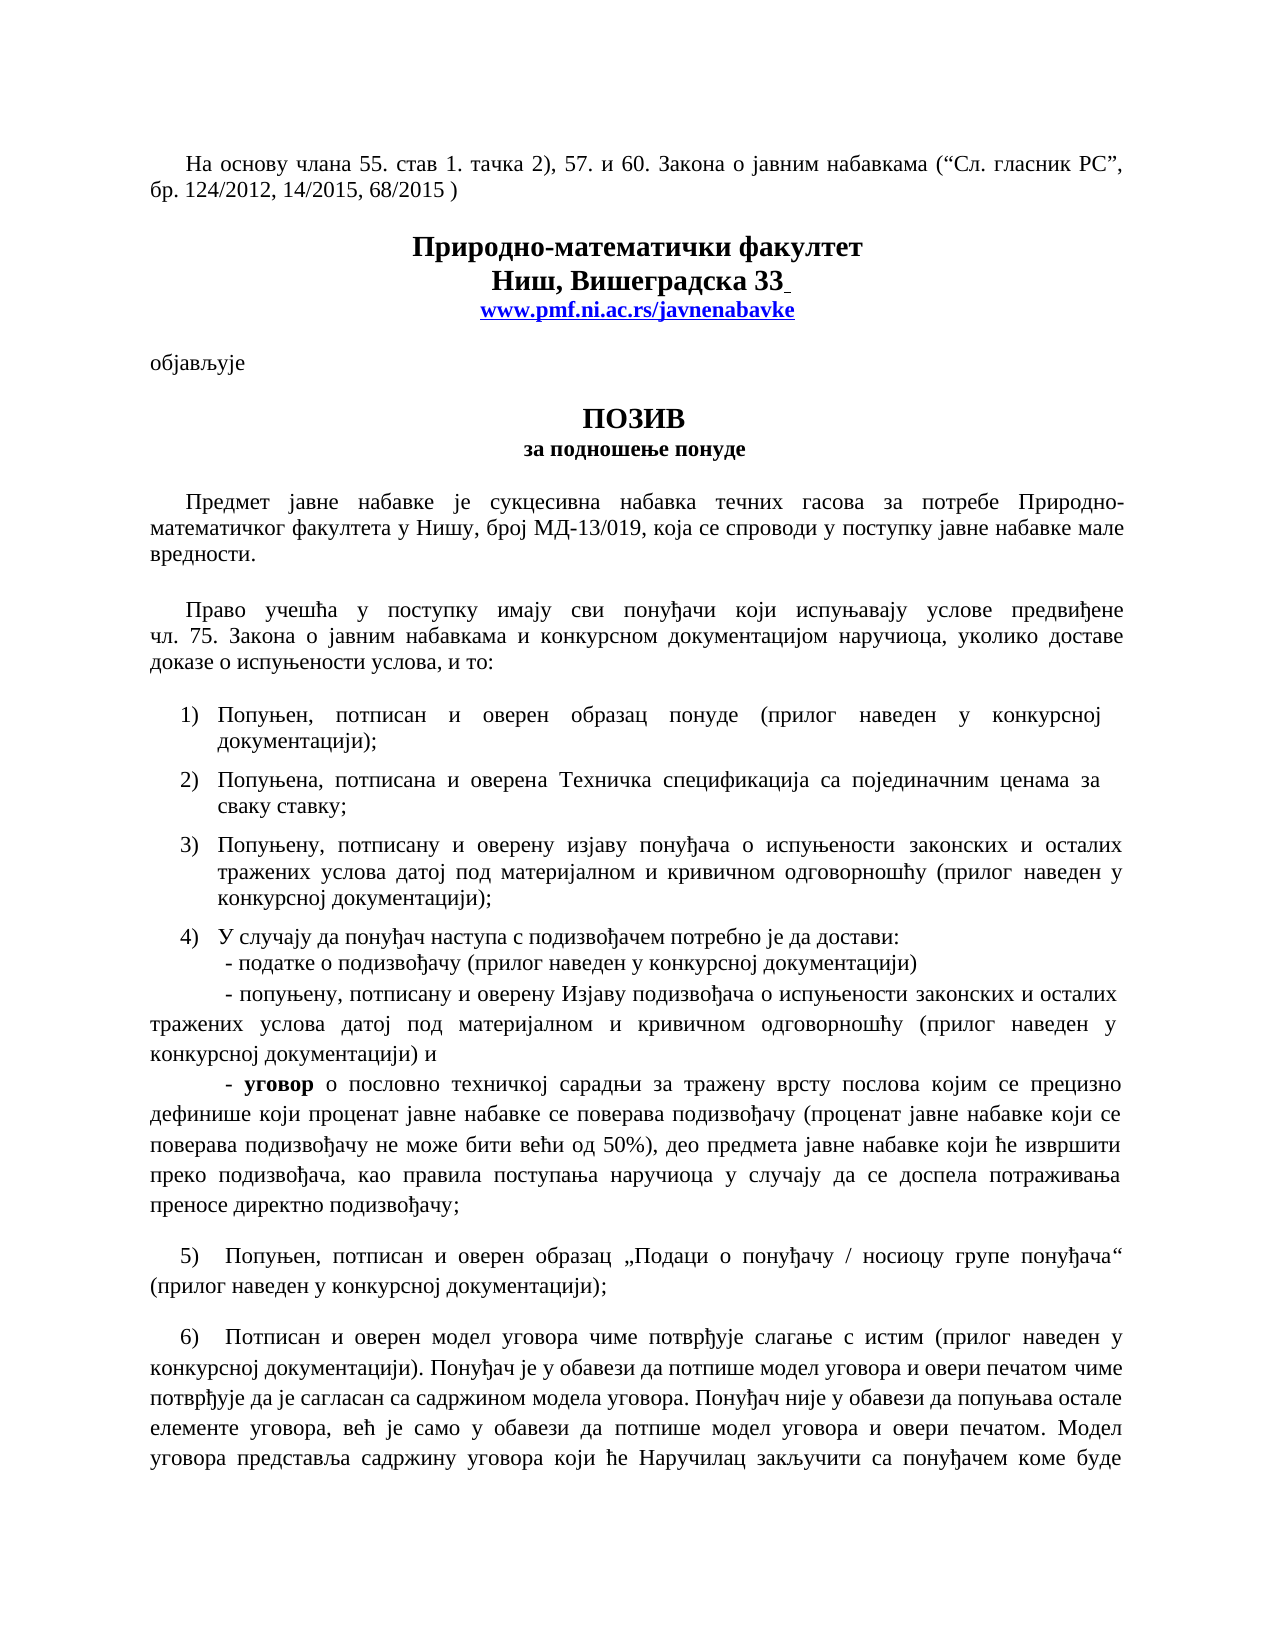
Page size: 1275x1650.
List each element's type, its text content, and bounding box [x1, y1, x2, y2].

text www.pmf.ni.ac.rs/javnenabavke [150, 296, 1125, 322]
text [150, 1323, 1123, 1471]
text 5) Попуњен, потписан и оверен образац „Подаци о понуђачу / носиоцу групе понуђача“ (прилог наведен у конкурсној документацији); [150, 1242, 1123, 1299]
text објављује [150, 349, 1125, 375]
text - попуњену, потписану и оверену Изјаву подизвођача о испуњености законских и осталих тражених услова датој под материјалном и кривичном одговорношћу (прилог наведен у конкурсној документацији) и [150, 979, 1117, 1066]
text Природно-математички факултет [150, 229, 1125, 263]
list Попуњен, потписан и оверен образац понуде (прилог наведен у конкурсној документацији); [180, 701, 1101, 754]
text - податке о подизвођачу (прилог наведен у конкурсној документацији) [156, 949, 1117, 976]
list Попуњену, потписану и оверену изјаву понуђача о испуњености законских и осталих тражених услова датој под материјалном и кривичном одговорношћу (прилог наведен у конкурсној документацији); [180, 831, 1123, 911]
text Право учешћа у поступку имају сви понуђачи који испуњавају услове предвиђене чл. 75. Закона о јавним набавкама и конкурсном документацијом наручиоца, уколико доставе доказе о испуњености услова, и то: [150, 596, 1125, 675]
list Попуњена, потписана и оверена Техничка спецификација са појединачним ценама за сваку ставку; [180, 766, 1101, 819]
text На основу члана 55. став 1. тачка 2), 57. и 60. Закона о јавним набавкама (“Сл. гласник РС”, бр. 124/2012, 14/2015, 68/2015 ) [150, 150, 1125, 203]
text Ниш, Вишеградска 33 [150, 263, 1125, 296]
list У случају да понуђач наступа с подизвођачем потребно је да достави: [180, 923, 1117, 949]
text ПОЗИВ [150, 402, 1125, 435]
text Предмет јавне набавке је сукцесивна набавка течних гасова за потребе Природно-математичког факултета у Нишу, број МД-13/019, која се спроводи у поступку јавне набавке мале вредности. [150, 488, 1125, 567]
text - уговор о пословно техничкој сарадњи за тражену врсту послова којим се прецизно дефинише који проценат јавне набавке се поверава подизвођачу (проценат јавне набавке који се поверава подизвођачу не може бити већи од 50%), део предмета јавне набавке који ће извршити преко подизвођача, као правила поступања наручиоца у случају да се доспела потраживања преносе директно подизвођачу; [150, 1070, 1123, 1217]
text за подношење понуде [150, 435, 1125, 461]
